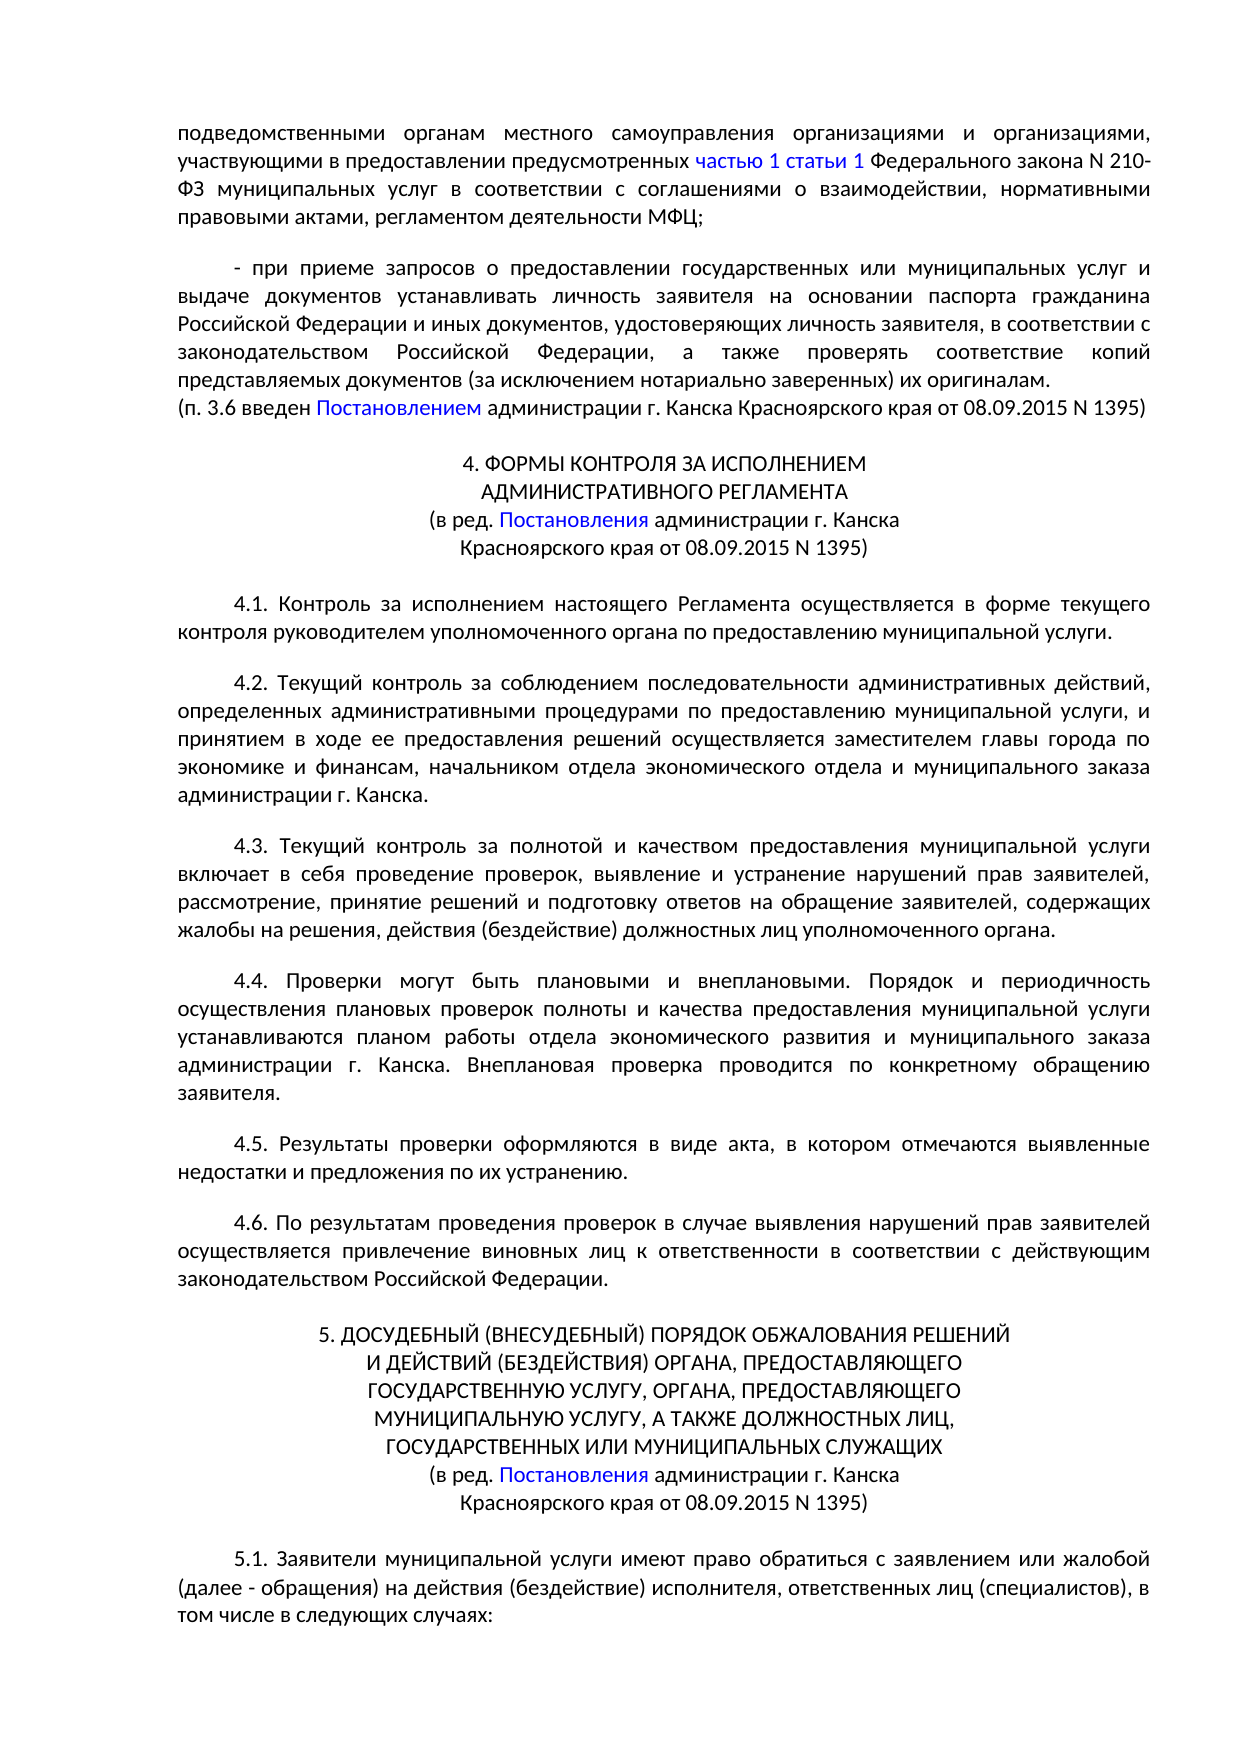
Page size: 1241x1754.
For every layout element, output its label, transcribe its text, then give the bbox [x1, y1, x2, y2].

text 4.5. Результаты проверки оформляются в виде акта, в котором отмечаются выявленные недостатки и предложения по их устранению. [177, 1129, 1152, 1185]
text 4.3. Текущий контроль за полнотой и качеством предоставления муниципальной услуги включает в себя проведение проверок, выявление и устранение нарушений прав заявителей, рассмотрение, принятие решений и подготовку ответов на обращение заявителей, содержащих жалобы на решения, действия (бездействие) должностных лиц уполномоченного органа. [177, 831, 1152, 943]
text (в ред. Постановления администрации г. Канска [177, 505, 1152, 533]
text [177, 118, 1152, 230]
text И ДЕЙСТВИЙ (БЕЗДЕЙСТВИЯ) ОРГАНА, ПРЕДОСТАВЛЯЮЩЕГО [177, 1348, 1152, 1376]
text Красноярского края от 08.09.2015 N 1395) [177, 533, 1152, 561]
text ГОСУДАРСТВЕННУЮ УСЛУГУ, ОРГАНА, ПРЕДОСТАВЛЯЮЩЕГО [177, 1376, 1152, 1404]
text 4.1. Контроль за исполнением настоящего Регламента осуществляется в форме текущего контроля руководителем уполномоченного органа по предоставлению муниципальной услуги. [177, 589, 1152, 645]
text ГОСУДАРСТВЕННЫХ ИЛИ МУНИЦИПАЛЬНЫХ СЛУЖАЩИХ [177, 1432, 1152, 1461]
text (в ред. Постановления администрации г. Канска [177, 1461, 1152, 1488]
text (п. 3.6 введен Постановлением администрации г. Канска Красноярского края от 08.09.2015 N 1395) [177, 393, 1152, 421]
text 5. ДОСУДЕБНЫЙ (ВНЕСУДЕБНЫЙ) ПОРЯДОК ОБЖАЛОВАНИЯ РЕШЕНИЙ [177, 1320, 1152, 1348]
text 4.6. По результатам проведения проверок в случае выявления нарушений прав заявителей осуществляется привлечение виновных лиц к ответственности в соответствии с действующим законодательством Российской Федерации. [177, 1208, 1152, 1292]
text АДМИНИСТРАТИВНОГО РЕГЛАМЕНТА [177, 477, 1152, 505]
text 4.4. Проверки могут быть плановыми и внеплановыми. Порядок и периодичность осуществления плановых проверок полноты и качества предоставления муниципальной услуги устанавливаются планом работы отдела экономического развития и муниципального заказа администрации г. Канска. Внеплановая проверка проводится по конкретному обращению заявителя. [177, 966, 1152, 1106]
text - при приеме запросов о предоставлении государственных или муниципальных услуг и выдаче документов устанавливать личность заявителя на основании паспорта гражданина Российской Федерации и иных документов, удостоверяющих личность заявителя, в соответствии с законодательством Российской Федерации, а также проверять соответствие копий представляемых документов (за исключением нотариально заверенных) их оригиналам. [177, 253, 1152, 393]
text 4. ФОРМЫ КОНТРОЛЯ ЗА ИСПОЛНЕНИЕМ [177, 449, 1152, 477]
text Красноярского края от 08.09.2015 N 1395) [177, 1488, 1152, 1517]
text МУНИЦИПАЛЬНУЮ УСЛУГУ, А ТАКЖЕ ДОЛЖНОСТНЫХ ЛИЦ, [177, 1404, 1152, 1432]
text 5.1. Заявители муниципальной услуги имеют право обратиться с заявлением или жалобой (далее - обращения) на действия (бездействие) исполнителя, ответственных лиц (специалистов), в том числе в следующих случаях: [177, 1544, 1152, 1629]
text 4.2. Текущий контроль за соблюдением последовательности административных действий, определенных административными процедурами по предоставлению муниципальной услуги, и принятием в ходе ее предоставления решений осуществляется заместителем главы города по экономике и финансам, начальником отдела экономического отдела и муниципального заказа администрации г. Канска. [177, 668, 1152, 808]
